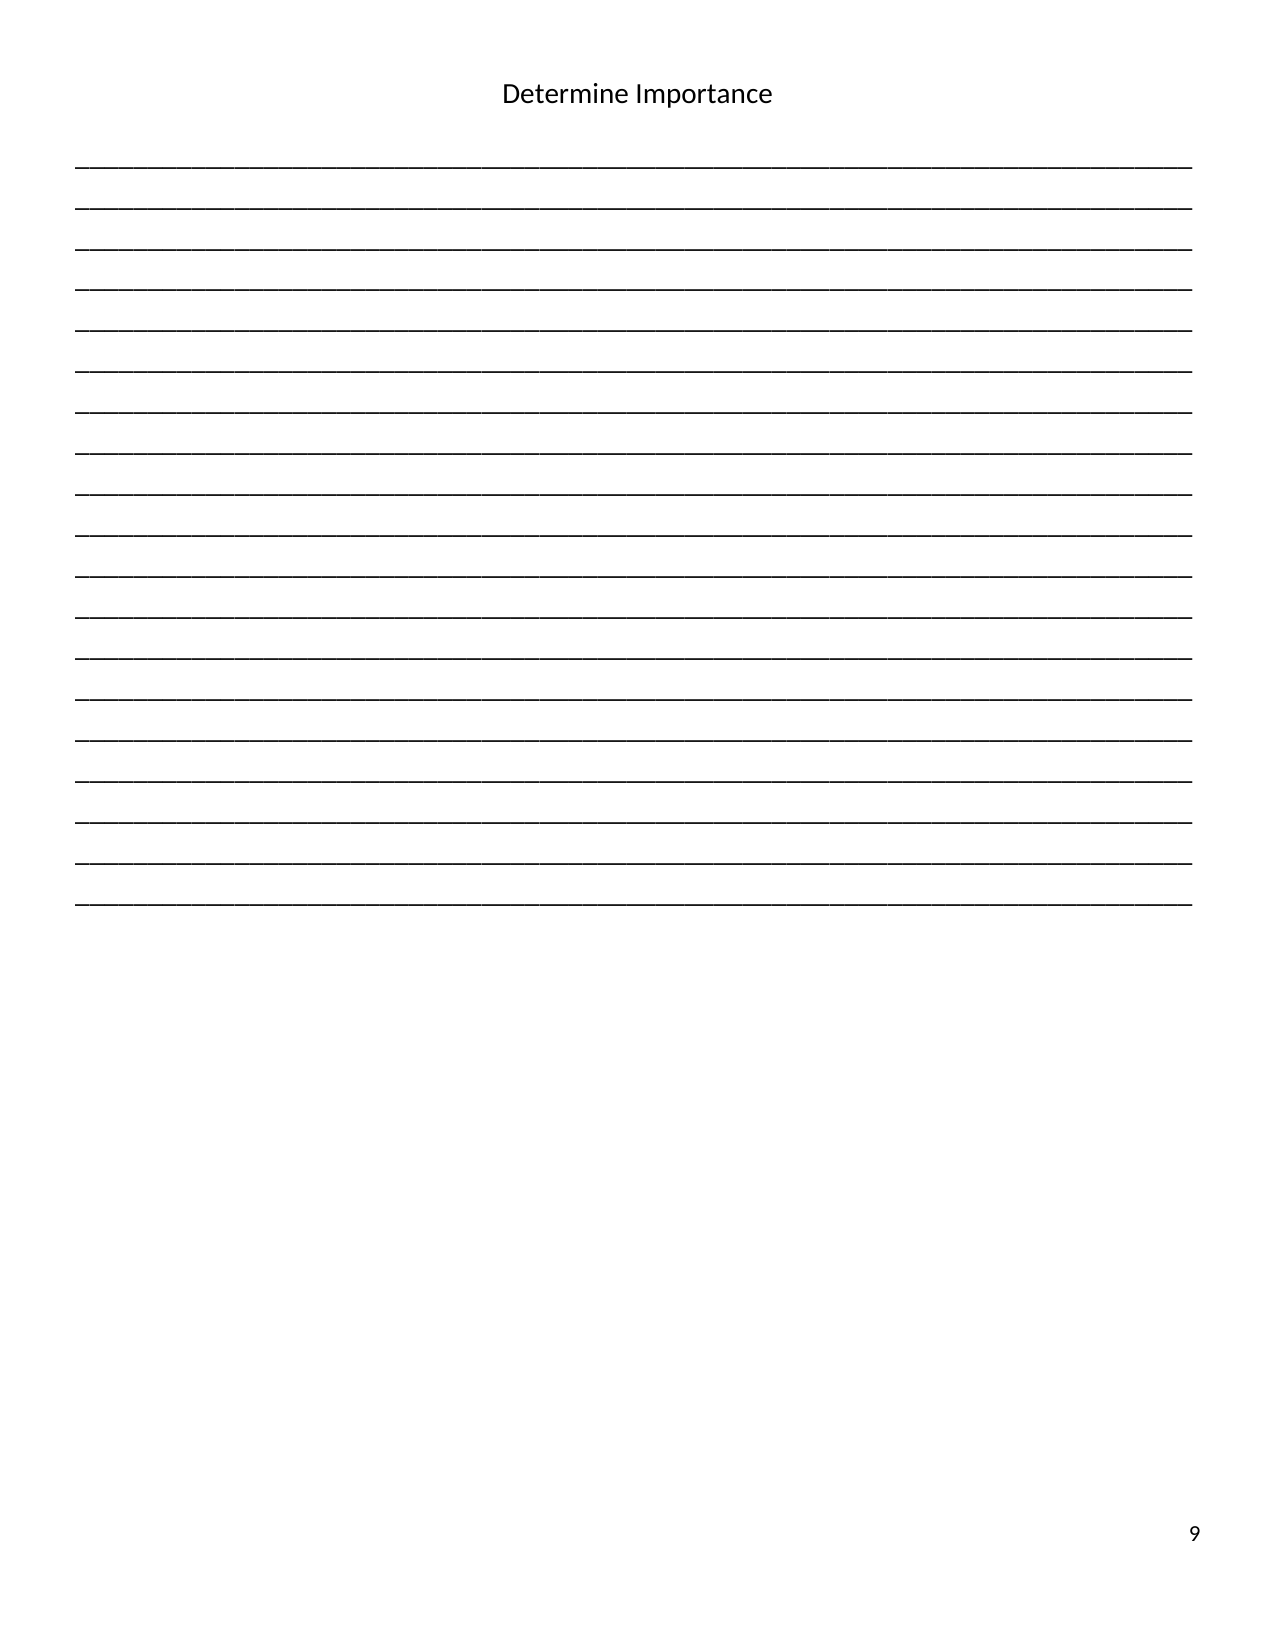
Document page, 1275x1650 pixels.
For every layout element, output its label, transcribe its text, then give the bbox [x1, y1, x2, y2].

text _______________________________________________________________________________________________________________________________________________________________________________________________________________________________________________________________________________________________________________________________________________________________________________________________________________________________________________________________________________________________________________________________________________________________________________________________________________________________________________________________________________________________________________________________________________________________________________________________________________________________________________________________________________________________________________________________________________________________________________________________________________________________________________________________________________________________________________________________________________________________________________________________________________________________________________________________________________________________________________________________________________________________________________________________________________________________________________________________________________________________________________________ [75, 137, 1200, 909]
text Determine Importance [75, 75, 1200, 111]
